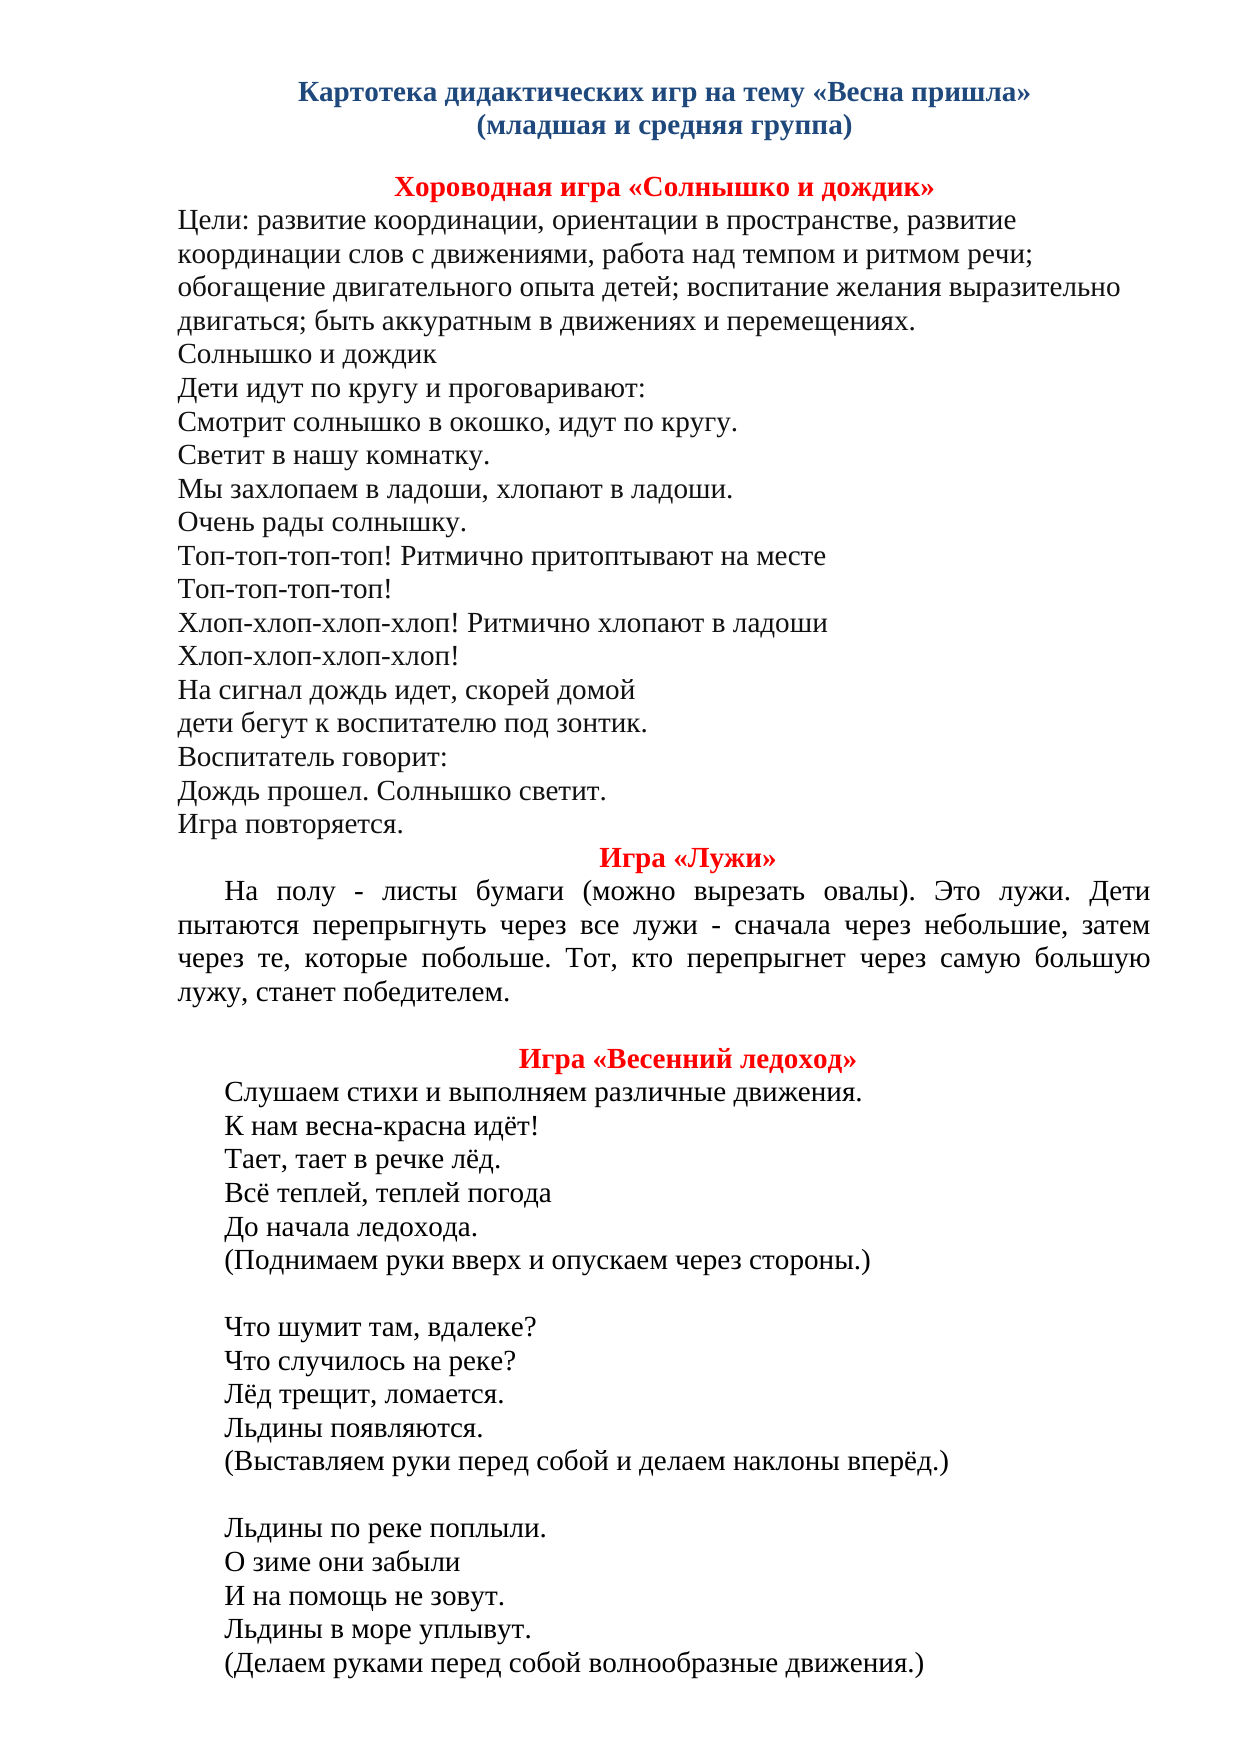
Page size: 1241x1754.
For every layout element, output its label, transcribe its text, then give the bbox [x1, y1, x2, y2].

text И на помощь не зовут. [177, 1578, 1152, 1611]
text Игра повторяется. [177, 806, 1152, 840]
text Светит в нашу комнатку. [177, 437, 1152, 471]
text Игра «Весенний ледоход» [177, 1041, 1152, 1074]
text (Делаем руками перед собой волнообразные движения.) [177, 1645, 1152, 1678]
text Что шумит там, вдалеке? [177, 1309, 1152, 1343]
text Всё теплей, теплей погода [177, 1175, 1152, 1209]
text Смотрит солнышко в окошко, идут по кругу. [177, 404, 1152, 437]
text Дождь прошел. Солнышко светит. [177, 773, 1152, 806]
text На сигнал дождь идет, скорей домой [177, 672, 1152, 706]
text Воспитатель говорит: [177, 739, 1152, 773]
text Тает, тает в речке лёд. [177, 1142, 1152, 1175]
text На полу - листы бумаги (можно вырезать овалы). Это лужи. Дети пытаются перепрыгнуть через все лужи - сначала через небольшие, затем через те, которые побольше. Тот, кто перепрыгнет через самую большую лужу, станет победителем. [177, 873, 1152, 1007]
text Цели: развитие координации, ориентации в пространстве, развитие координации слов с движениями, работа над темпом и ритмом речи; обогащение двигательного опыта детей; воспитание желания выразительно двигаться; быть аккуратным в движениях и перемещениях. [177, 202, 1152, 337]
text Мы захлопаем в ладоши, хлопают в ладоши. [177, 471, 1152, 504]
text Топ-топ-топ-топ! Ритмично притоптывают на месте [177, 538, 1152, 571]
text До начала ледохода. [177, 1209, 1152, 1242]
text К нам весна-красна идёт! [177, 1108, 1152, 1142]
text (Поднимаем руки вверх и опускаем через стороны.) [177, 1242, 1152, 1276]
text Льдины по реке поплыли. [177, 1511, 1152, 1544]
text Хороводная игра «Солнышко и дождик» [177, 169, 1152, 202]
text Слушаем стихи и выполняем различные движения. [177, 1074, 1152, 1108]
text Хлоп-хлоп-хлоп-хлоп! Ритмично хлопают в ладоши [177, 605, 1152, 638]
text Топ-топ-топ-топ! [177, 571, 1152, 605]
text (Выставляем руки перед собой и делаем наклоны вперёд.) [177, 1443, 1152, 1477]
text Дети идут по кругу и проговаривают: [177, 370, 1152, 404]
text О зиме они забыли [177, 1544, 1152, 1578]
text Что случилось на реке? [177, 1343, 1152, 1376]
text Хлоп-хлоп-хлоп-хлоп! [177, 638, 1152, 672]
text Льдины появляются. [177, 1410, 1152, 1443]
text Игра «Лужи» [177, 840, 1152, 873]
text дети бегут к воспитателю под зонтик. [177, 706, 1152, 739]
text Солнышко и дождик [177, 337, 1152, 370]
text Очень рады солнышку. [177, 504, 1152, 538]
text Картотека дидактических игр на тему «Весна пришла» [177, 74, 1152, 107]
text Лёд трещит, ломается. [177, 1376, 1152, 1410]
text Льдины в море уплывут. [177, 1611, 1152, 1645]
text (младшая и средняя группа) [177, 107, 1152, 169]
